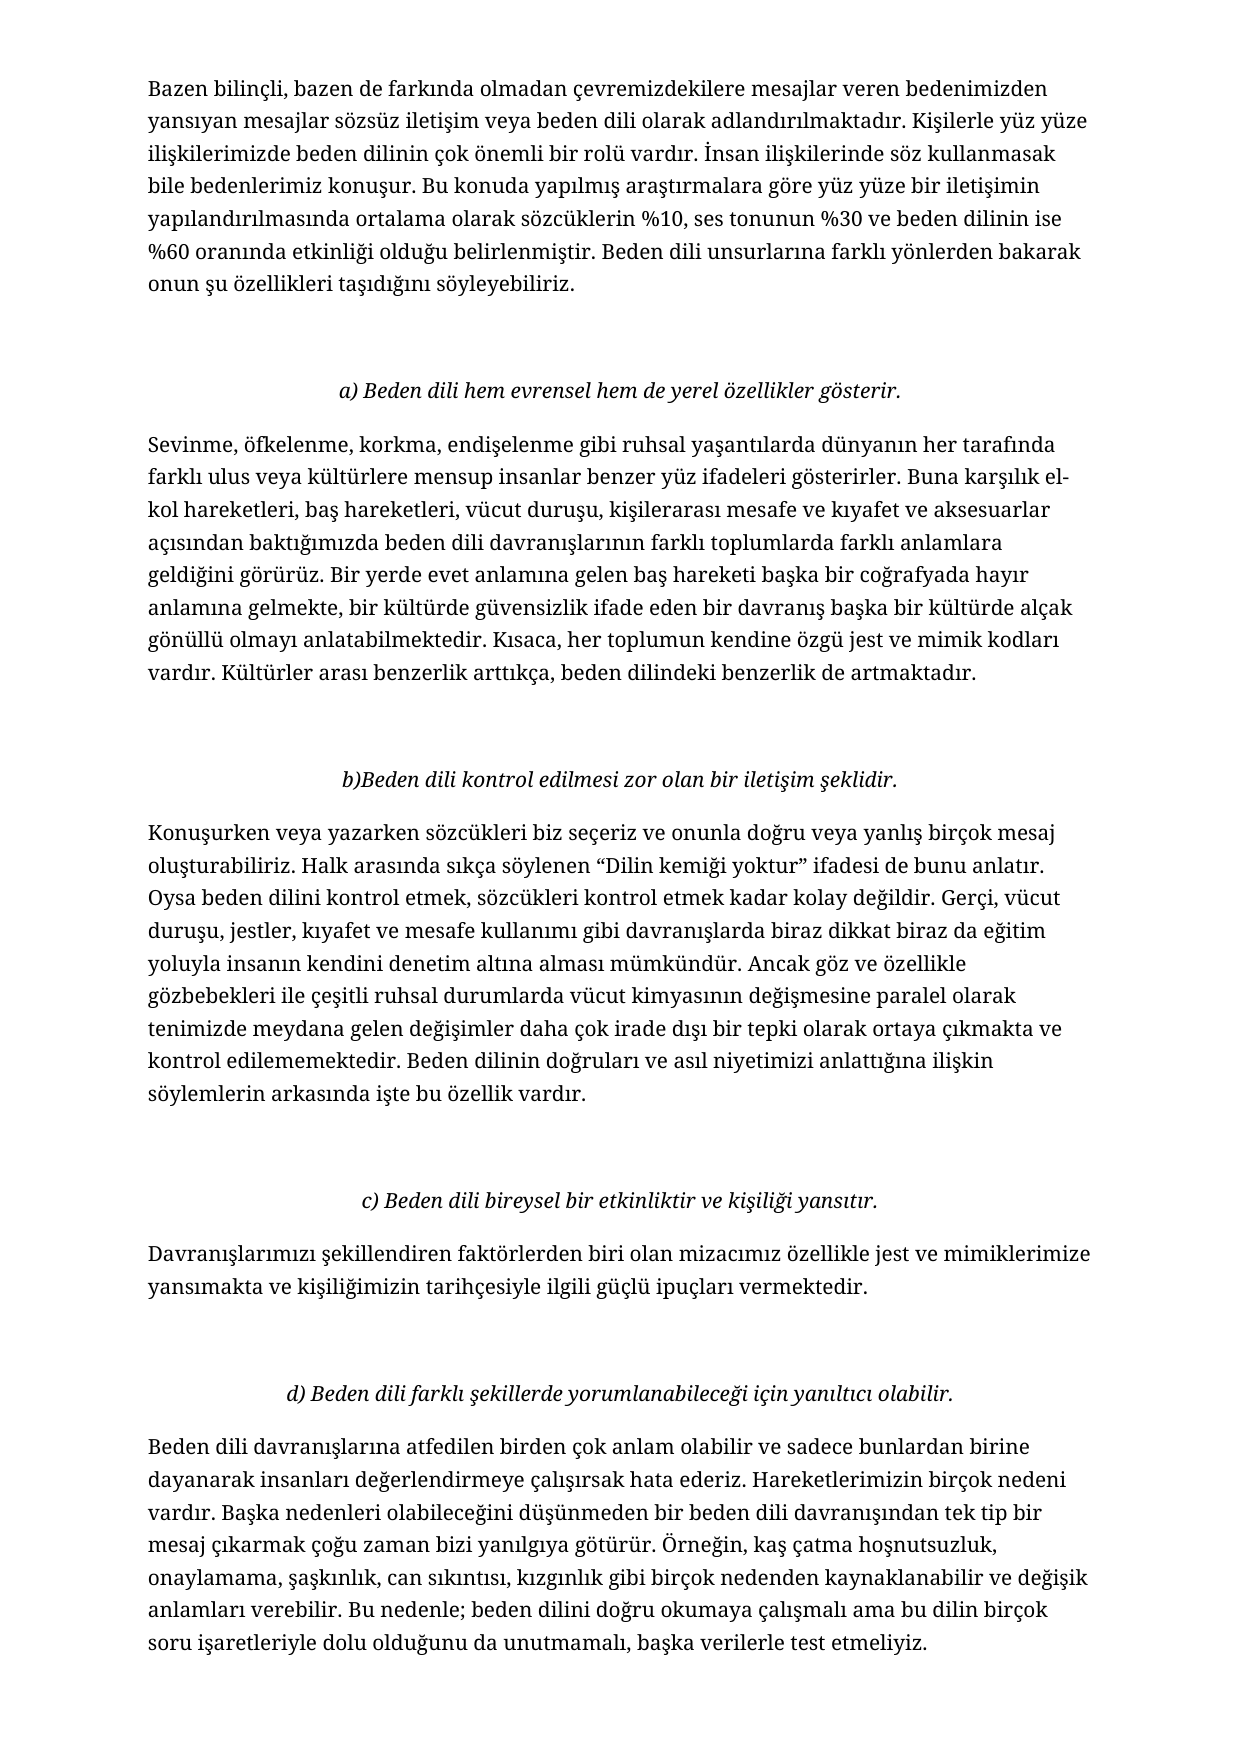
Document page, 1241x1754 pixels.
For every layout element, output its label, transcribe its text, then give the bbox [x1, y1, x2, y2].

text Davranışlarımızı şekillendiren faktörlerden biri olan mizacımız özellikle jest ve mimiklerimize yansımakta ve kişiliğimizin tarihçesiyle ilgili güçlü ipuçları vermektedir. [148, 1239, 1093, 1301]
text d) Beden dili farklı şekillerde yorumlanabileceği için yanıltıcı olabilir. [148, 1379, 1093, 1407]
text Beden dili davranışlarına atfedilen birden çok anlam olabilir ve sadece bunlardan birine dayanarak insanları değerlendirmeye çalışırsak hata ederiz. Hareketlerimizin birçok nedeni vardır. Başka nedenleri olabileceğini düşünmeden bir beden dili davranışından tek tip bir mesaj çıkarmak çoğu zaman bizi yanılgıya götürür. Örneğin, kaş çatma hoşnutsuzluk, onaylamama, şaşkınlık, can sıkıntısı, kızgınlık gibi birçok nedenden kaynaklanabilir ve değişik anlamları verebilir. Bu nedenle; beden dilini doğru okumaya çalışmalı ama bu dilin birçok soru işaretleriyle dolu olduğunu da unutmamalı, başka verilerle test etmeliyiz. [148, 1432, 1093, 1656]
text b)Beden dili kontrol edilmesi zor olan bir iletişim şeklidir. [148, 765, 1093, 793]
text c) Beden dili bireysel bir etkinliktir ve kişiliği yansıtır. [148, 1186, 1093, 1214]
text Konuşurken veya yazarken sözcükleri biz seçeriz ve onunla doğru veya yanlış birçok mesaj oluşturabiliriz. Halk arasında sıkça söylenen “Dilin kemiği yoktur” ifadesi de bunu anlatır. Oysa beden dilini kontrol etmek, sözcükleri kontrol etmek kadar kolay değildir. Gerçi, vücut duruşu, jestler, kıyafet ve mesafe kullanımı gibi davranışlarda biraz dikkat biraz da eğitim yoluyla insanın kendini denetim altına alması mümkündür. Ancak göz ve özellikle gözbebekleri ile çeşitli ruhsal durumlarda vücut kimyasının değişmesine paralel olarak tenimizde meydana gelen değişimler daha çok irade dışı bir tepki olarak ortaya çıkmakta ve kontrol edilememektedir. Beden dilinin doğruları ve asıl niyetimizi anlattığına ilişkin söylemlerin arkasında işte bu özellik vardır. [148, 818, 1093, 1108]
text Bazen bilinçli, bazen de farkında olmadan çevremizdekilere mesajlar veren bedenimizden yansıyan mesajlar sözsüz iletişim veya beden dili olarak adlandırılmaktadır. Kişilerle yüz yüze ilişkilerimizde beden dilinin çok önemli bir rolü vardır. İnsan ilişkilerinde söz kullanmasak bile bedenlerimiz konuşur. Bu konuda yapılmış araştırmalara göre yüz yüze bir iletişimin yapılandırılmasında ortalama olarak sözcüklerin %10, ses tonunun %30 ve beden dilinin ise %60 oranında etkinliği olduğu belirlenmiştir. Beden dili unsurlarına farklı yönlerden bakarak onun şu özellikleri taşıdığını söyleyebiliriz. [148, 74, 1093, 298]
text a) Beden dili hem evrensel hem de yerel özellikler gösterir. [148, 376, 1093, 405]
text Sevinme, öfkelenme, korkma, endişelenme gibi ruhsal yaşantılarda dünyanın her tarafında farklı ulus veya kültürlere mensup insanlar benzer yüz ifadeleri gösterirler. Buna karşılık el-kol hareketleri, baş hareketleri, vücut duruşu, kişilerarası mesafe ve kıyafet ve aksesuarlar açısından baktığımızda beden dili davranışlarının farklı toplumlarda farklı anlamlara geldiğini görürüz. Bir yerde evet anlamına gelen baş hareketi başka bir coğrafyada hayır anlamına gelmekte, bir kültürde güvensizlik ifade eden bir davranış başka bir kültürde alçak gönüllü olmayı anlatabilmektedir. Kısaca, her toplumun kendine özgü jest ve mimik kodları vardır. Kültürler arası benzerlik arttıkça, beden dilindeki benzerlik de artmaktadır. [148, 430, 1093, 686]
